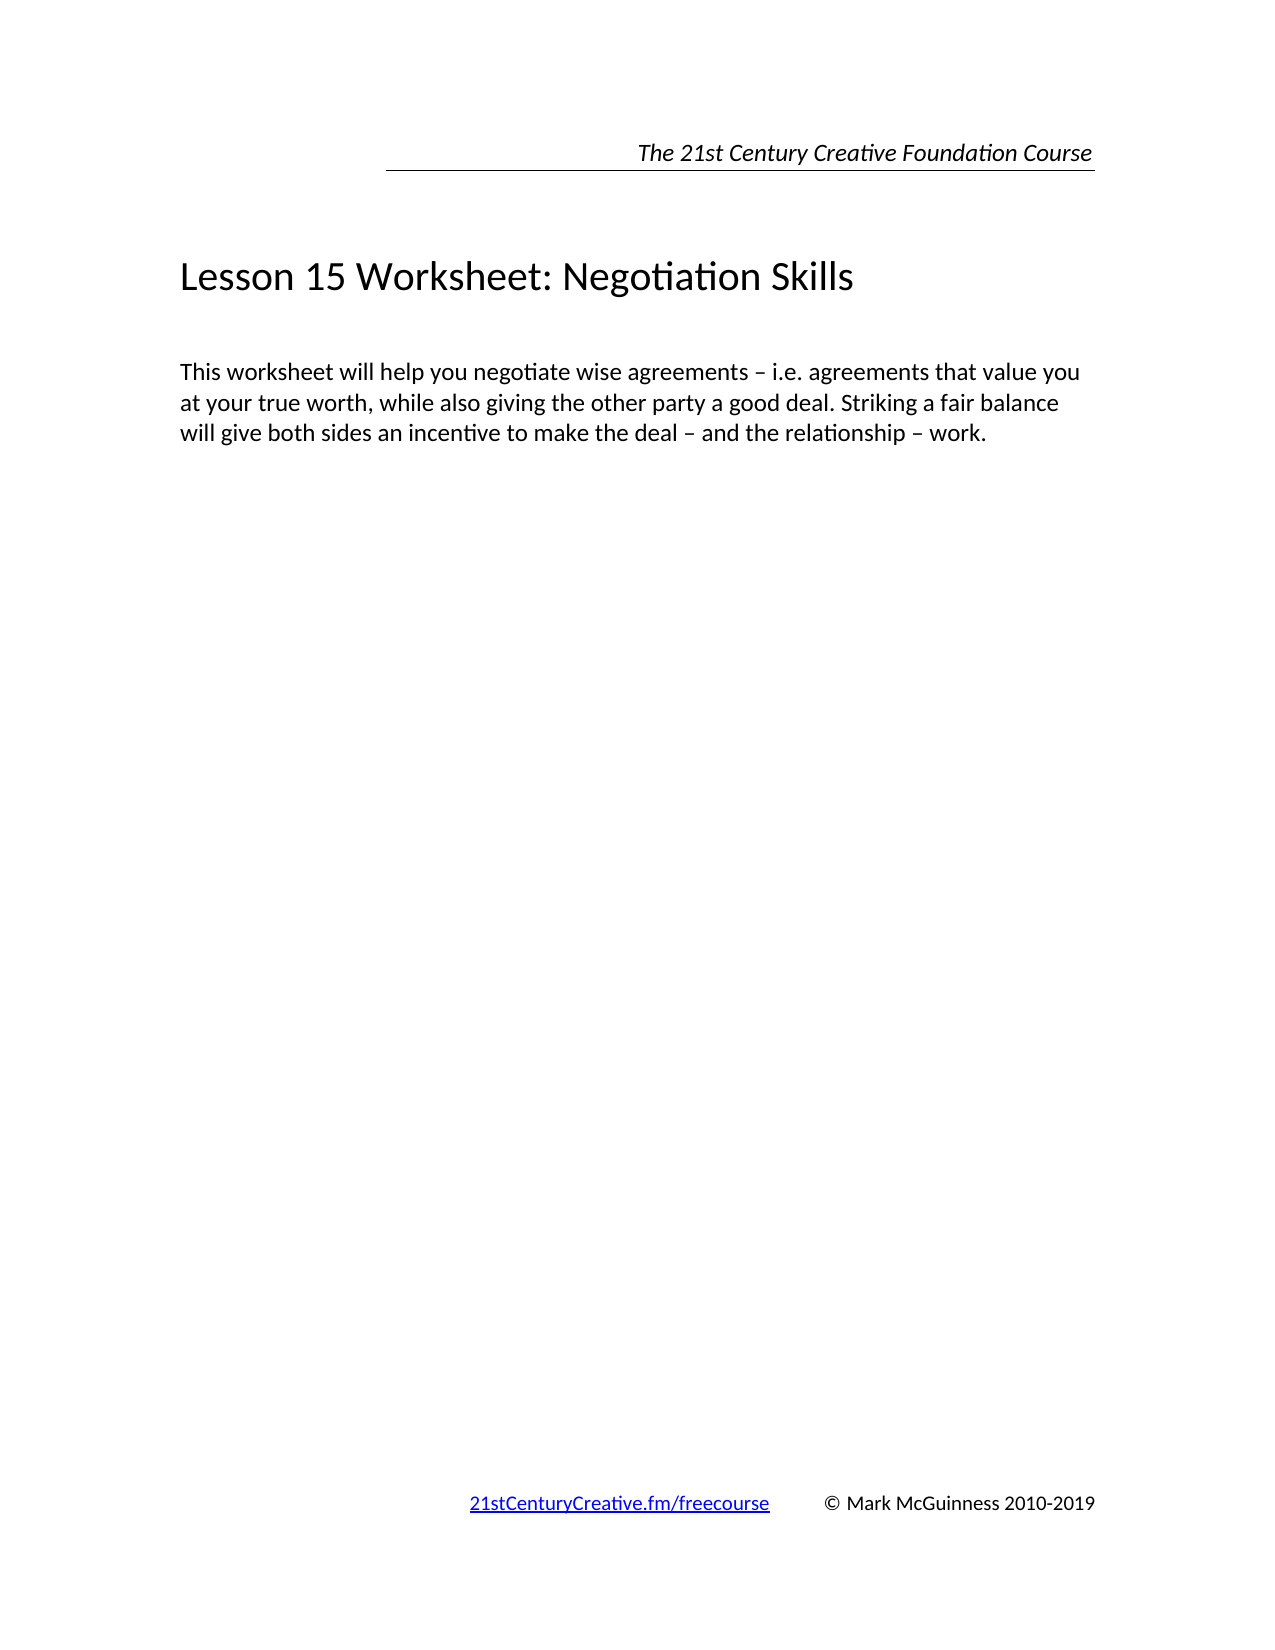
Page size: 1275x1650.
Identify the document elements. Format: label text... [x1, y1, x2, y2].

text This worksheet will help you negotiate wise agreements – i.e. agreements that value you at your true worth, while also giving the other party a good deal. Striking a fair balance will give both sides an incentive to make the deal – and the relationship – work. [180, 326, 1095, 448]
subtitle Lesson 15 Worksheet: Negotiation Skills [180, 250, 1095, 301]
